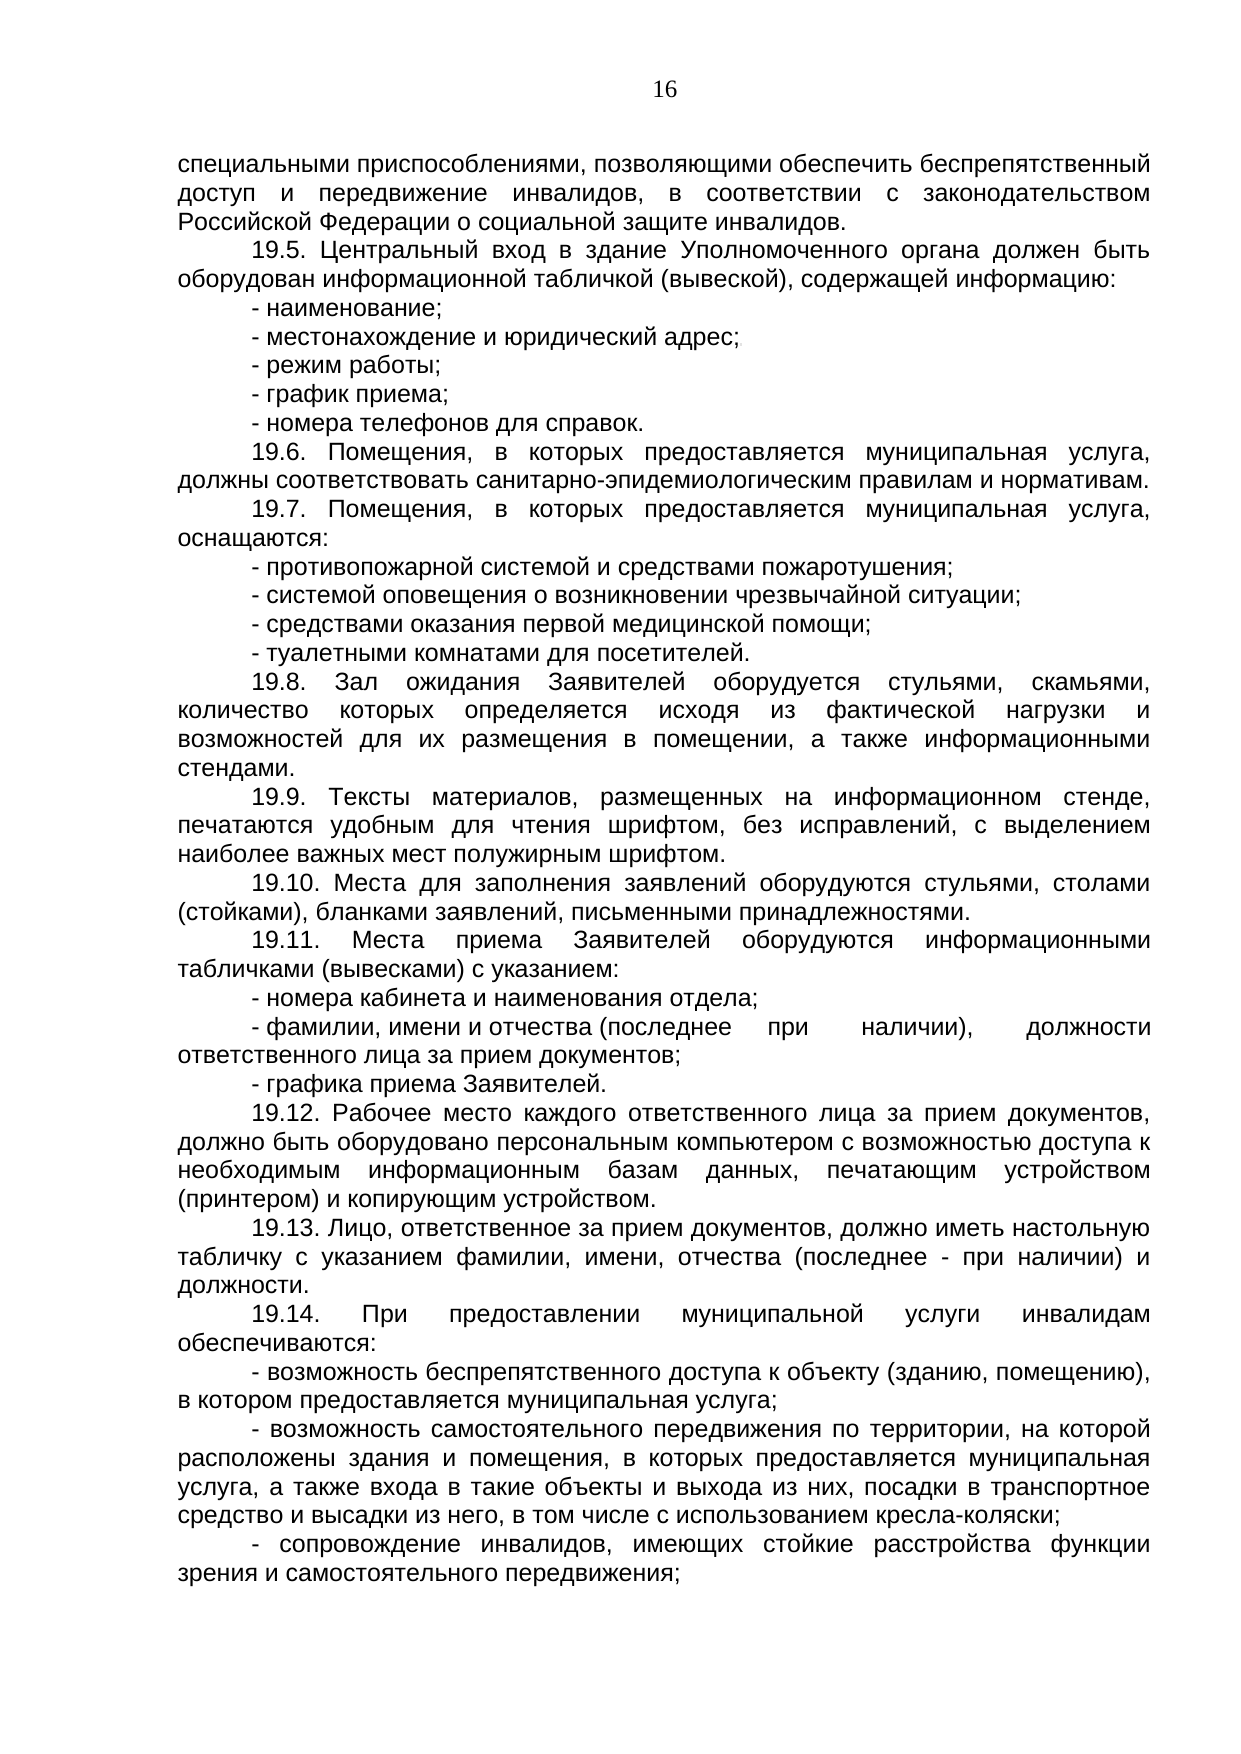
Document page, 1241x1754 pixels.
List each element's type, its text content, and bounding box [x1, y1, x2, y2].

text - режим работы; [177, 351, 1152, 379]
text 19.13. Лицо, ответственное за прием документов, должно иметь настольную табличку с указанием фамилии, имени, отчества (последнее - при наличии) и должности. [177, 1213, 1152, 1299]
text 19.6. Помещения, в которых предоставляется муниципальная услуга, должны соответствовать санитарно-эпидемиологическим правилам и нормативам. [177, 437, 1152, 494]
text - номера телефонов для справок. [177, 408, 1152, 437]
text - противопожарной системой и средствами пожаротушения; [177, 552, 1152, 581]
text 19.14. При предоставлении муниципальной услуги инвалидам обеспечиваются: [177, 1299, 1152, 1357]
text - фамилии, имени и отчества (последнее при наличии), должности ответственного лица за прием документов; [177, 1012, 1152, 1069]
text 19.11. Места приема Заявителей оборудуются информационными табличками (вывесками) с указанием: [177, 926, 1152, 983]
text - системой оповещения о возникновении чрезвычайной ситуации; [177, 581, 1152, 609]
text - средствами оказания первой медицинской помощи; [177, 609, 1152, 638]
text - местонахождение и юридический адрес; [177, 322, 1152, 351]
text 19.7. Помещения, в которых предоставляется муниципальная услуга, оснащаются: [177, 494, 1152, 552]
text - номера кабинета и наименования отдела; [177, 983, 1152, 1012]
text - возможность самостоятельного передвижения по территории, на которой расположены здания и помещения, в которых предоставляется муниципальная услуга, а также входа в такие объекты и выхода из них, посадки в транспортное средство и высадки из него, в том числе с использованием кресла-коляски; [177, 1414, 1152, 1529]
text 19.10. Места для заполнения заявлений оборудуются стульями, столами (стойками), бланками заявлений, письменными принадлежностями. [177, 868, 1152, 926]
text 19.12. Рабочее место каждого ответственного лица за прием документов, должно быть оборудовано персональным компьютером с возможностью доступа к необходимым информационным базам данных, печатающим устройством (принтером) и копирующим устройством. [177, 1098, 1152, 1213]
text - графика приема Заявителей. [177, 1069, 1152, 1098]
text 19.9. Тексты материалов, размещенных на информационном стенде, печатаются удобным для чтения шрифтом, без исправлений, с выделением наиболее важных мест полужирным шрифтом. [177, 782, 1152, 868]
text - график приема; [177, 379, 1152, 408]
text - туалетными комнатами для посетителей. [177, 638, 1152, 667]
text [177, 149, 1152, 236]
text - сопровождение инвалидов, имеющих стойкие расстройства функции зрения и самостоятельного передвижения; [177, 1529, 1152, 1587]
text 19.8. Зал ожидания Заявителей оборудуется стульями, скамьями, количество которых определяется исходя из фактической нагрузки и возможностей для их размещения в помещении, а также информационными стендами. [177, 667, 1152, 782]
text - наименование; [177, 293, 1152, 322]
text - возможность беспрепятственного доступа к объекту (зданию, помещению), в котором предоставляется муниципальная услуга; [177, 1357, 1152, 1414]
text 19.5. Центральный вход в здание Уполномоченного органа должен быть оборудован информационной табличкой (вывеской), содержащей информацию: [177, 236, 1152, 293]
